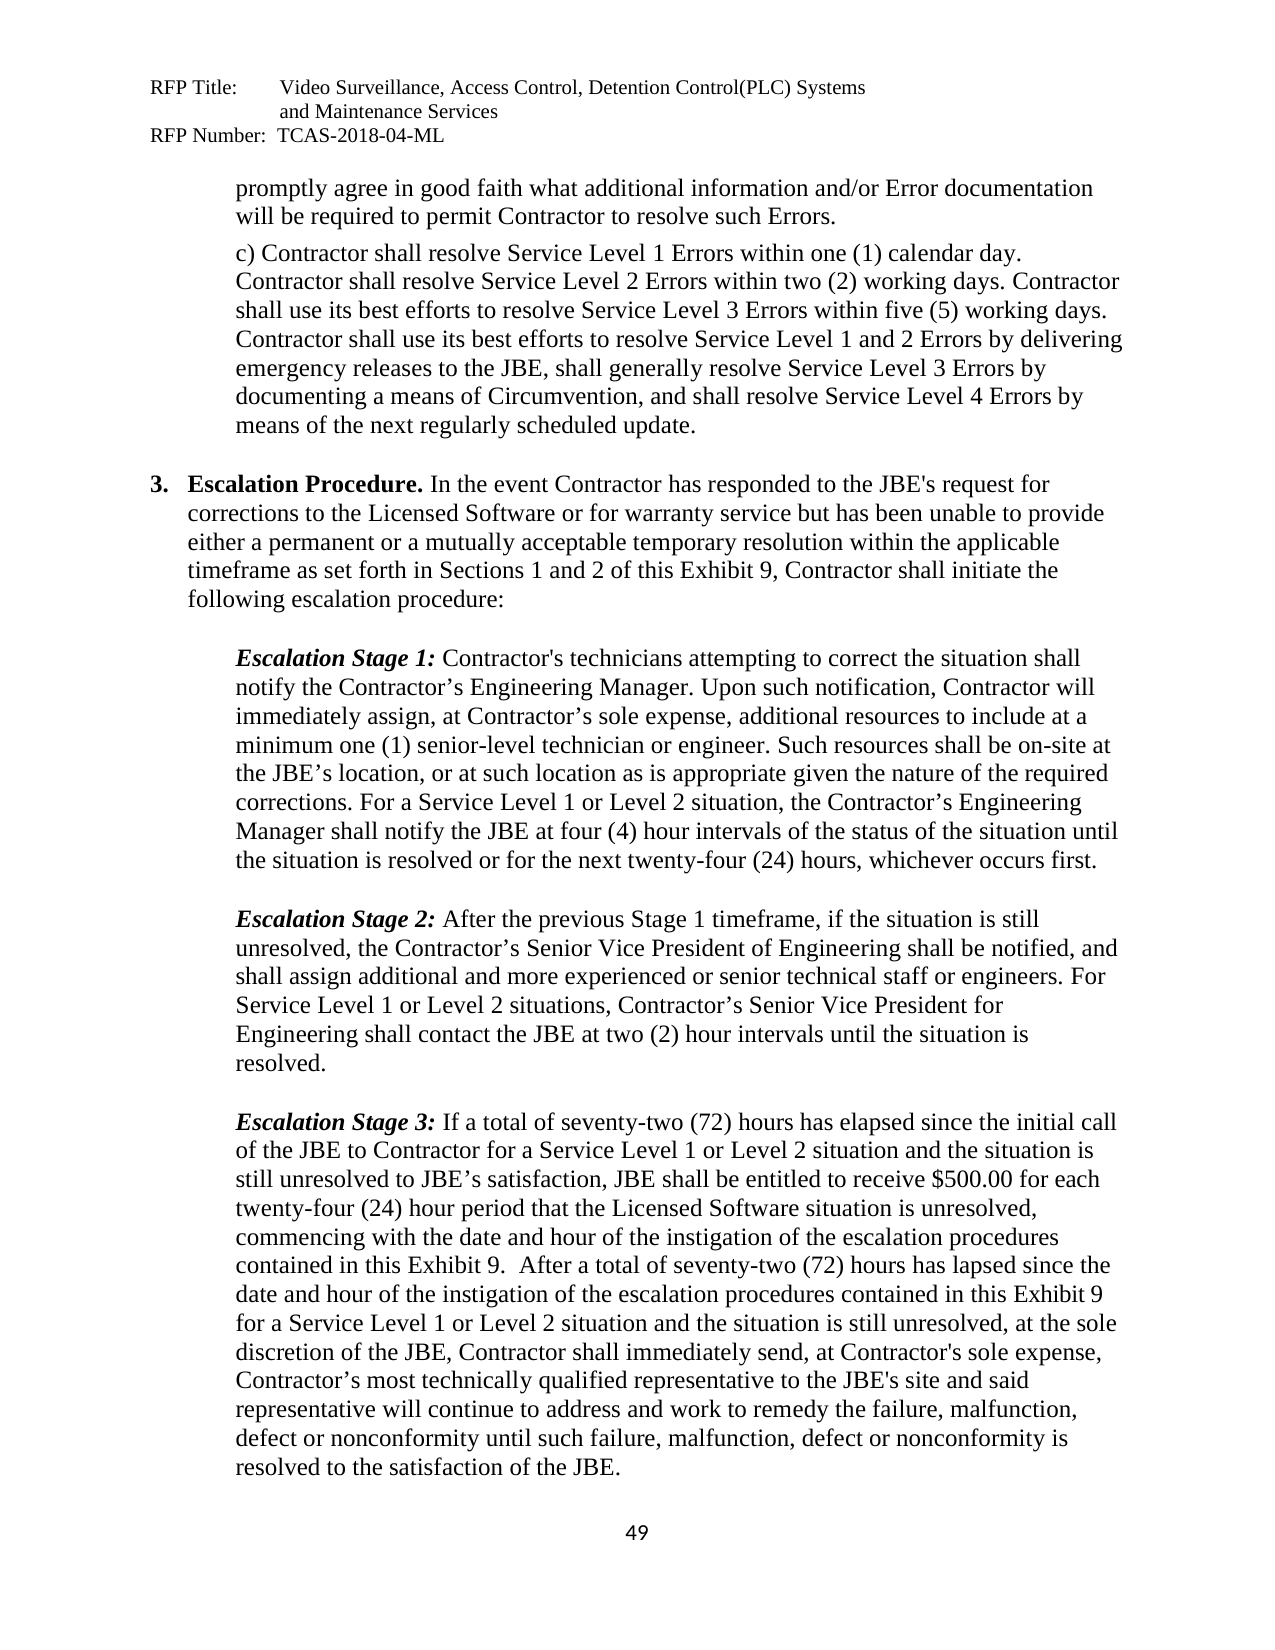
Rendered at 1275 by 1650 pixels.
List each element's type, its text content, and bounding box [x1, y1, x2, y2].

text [235, 173, 1125, 230]
text c) Contractor shall resolve Service Level 1 Errors within one (1) calendar day. Contractor shall resolve Service Level 2 Errors within two (2) working days. Contractor shall use its best efforts to resolve Service Level 3 Errors within five (5) working days. Contractor shall use its best efforts to resolve Service Level 1 and 2 Errors by delivering emergency releases to the JBE, shall generally resolve Service Level 3 Errors by documenting a means of Circumvention, and shall resolve Service Level 4 Errors by means of the next regularly scheduled update. [235, 238, 1125, 439]
text Escalation Stage 1: Contractor's technicians attempting to correct the situation shall notify the Contractor’s Engineering Manager. Upon such notification, Contractor will immediately assign, at Contractor’s sole expense, additional resources to include at a minimum one (1) senior-level technician or engineer. Such resources shall be on-site at the JBE’s location, or at such location as is appropriate given the nature of the required corrections. For a Service Level 1 or Level 2 situation, the Contractor’s Engineering Manager shall notify the JBE at four (4) hour intervals of the status of the situation until the situation is resolved or for the next twenty-four (24) hours, whichever occurs first. [235, 643, 1119, 873]
text Escalation Stage 3: If a total of seventy-two (72) hours has elapsed since the initial call of the JBE to Contractor for a Service Level 1 or Level 2 situation and the situation is still unresolved to JBE’s satisfaction, JBE shall be entitled to receive $500.00 for each twenty-four (24) hour period that the Licensed Software situation is unresolved, commencing with the date and hour of the instigation of the escalation procedures contained in this Exhibit 9. After a total of seventy-two (72) hours has lapsed since the date and hour of the instigation of the escalation procedures contained in this Exhibit 9 for a Service Level 1 or Level 2 situation and the situation is still unresolved, at the sole discretion of the JBE, Contractor shall immediately send, at Contractor's sole expense, Contractor’s most technically qualified representative to the JBE's site and said representative will continue to address and work to remedy the failure, malfunction, defect or nonconformity until such failure, malfunction, defect or nonconformity is resolved to the satisfaction of the JBE. [235, 1107, 1125, 1481]
text 3. Escalation Procedure. In the event Contractor has responded to the JBE's request for corrections to the Licensed Software or for warranty service but has been unable to provide either a permanent or a mutually acceptable temporary resolution within the applicable timeframe as set forth in Sections 1 and 2 of this Exhibit 9, Contractor shall initiate the following escalation procedure: [150, 469, 1125, 613]
text Escalation Stage 2: After the previous Stage 1 timeframe, if the situation is still unresolved, the Contractor’s Senior Vice President of Engineering shall be notified, and shall assign additional and more experienced or senior technical staff or engineers. For Service Level 1 or Level 2 situations, Contractor’s Senior Vice President for Engineering shall contact the JBE at two (2) hour intervals until the situation is resolved. [235, 904, 1125, 1076]
